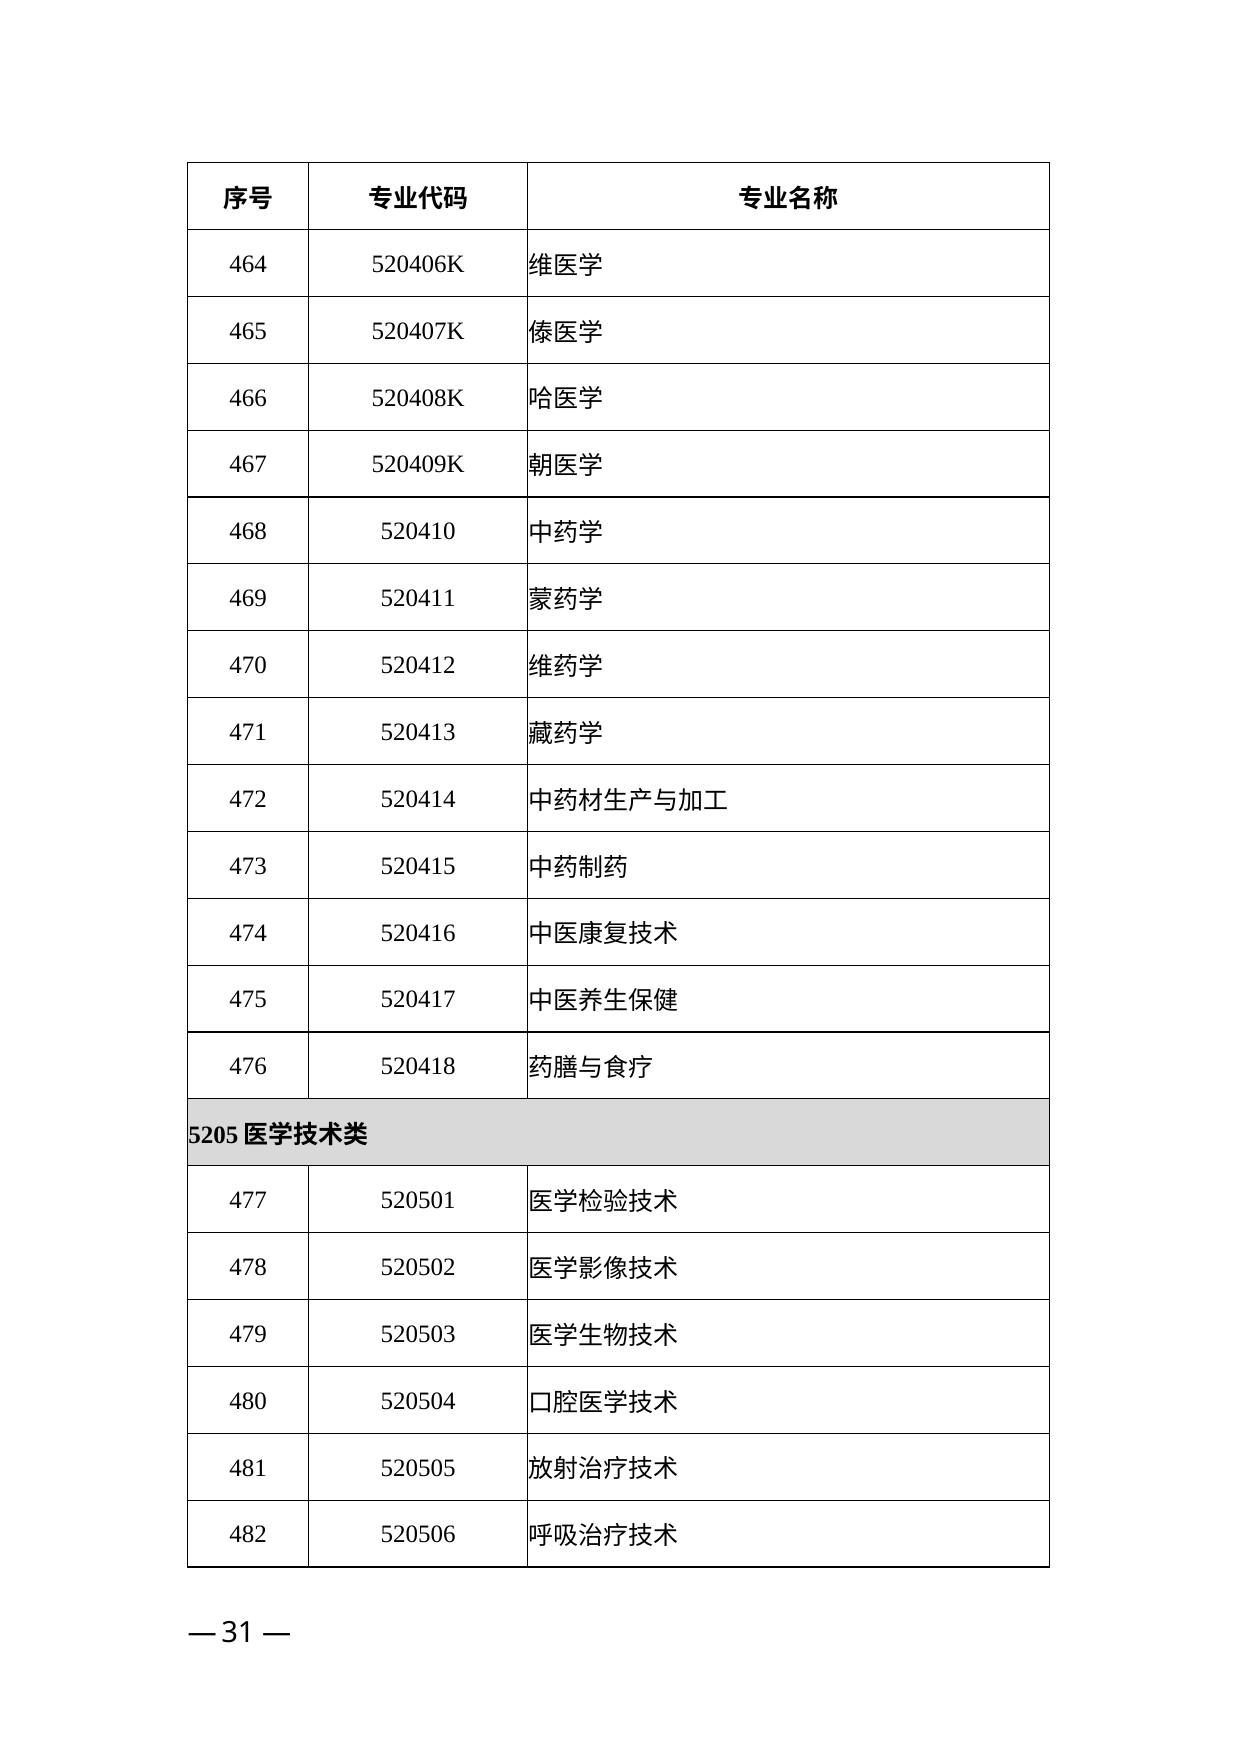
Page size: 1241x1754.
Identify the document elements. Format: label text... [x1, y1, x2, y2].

table_cell 藏药学 [528, 698, 1049, 764]
table_cell 中医康复技术 [528, 899, 1049, 964]
table_cell 朝医学 [528, 431, 1049, 496]
table_cell 520506 [309, 1501, 527, 1566]
table_cell 472 [188, 765, 308, 831]
table_cell 维药学 [528, 631, 1049, 697]
table_cell 520501 [309, 1166, 527, 1232]
table_cell 520412 [309, 631, 527, 697]
table_cell 520408K [309, 364, 527, 429]
table_cell 471 [188, 698, 308, 764]
table_cell 474 [188, 899, 308, 964]
table_cell 5205医学技术类 [188, 1099, 1049, 1165]
table_cell 470 [188, 631, 308, 697]
table_cell 维医学 [528, 230, 1049, 296]
table_cell 520504 [309, 1367, 527, 1433]
table_cell 520505 [309, 1434, 527, 1499]
table_cell 482 [188, 1501, 308, 1566]
table_cell 480 [188, 1367, 308, 1433]
table_cell 477 [188, 1166, 308, 1232]
table_cell 469 [188, 564, 308, 630]
table_cell 医学生物技术 [528, 1300, 1049, 1366]
table_cell 傣医学 [528, 297, 1049, 363]
table_cell 520503 [309, 1300, 527, 1366]
table_cell 466 [188, 364, 308, 429]
table_cell 医学检验技术 [528, 1166, 1049, 1232]
table_cell 478 [188, 1233, 308, 1299]
table_cell 520417 [309, 966, 527, 1031]
table_cell 蒙药学 [528, 564, 1049, 630]
table_cell 医学影像技术 [528, 1233, 1049, 1299]
table_cell 481 [188, 1434, 308, 1499]
table_cell 464 [188, 230, 308, 296]
table_cell 中药制药 [528, 832, 1049, 898]
table_cell 520418 [309, 1033, 527, 1098]
table_cell 口腔医学技术 [528, 1367, 1049, 1433]
table_cell 476 [188, 1033, 308, 1098]
table_cell 520502 [309, 1233, 527, 1299]
table_cell 465 [188, 297, 308, 363]
table_header 序号 [188, 163, 308, 229]
table_cell 475 [188, 966, 308, 1031]
table_cell 520416 [309, 899, 527, 964]
table_cell 467 [188, 431, 308, 496]
table_cell 中医养生保健 [528, 966, 1049, 1031]
table_cell 哈医学 [528, 364, 1049, 429]
table_cell 药膳与食疗 [528, 1033, 1049, 1098]
table_cell 520413 [309, 698, 527, 764]
table_cell 520407K [309, 297, 527, 363]
table_cell 520410 [309, 498, 527, 563]
table_cell 468 [188, 498, 308, 563]
table_cell 520409K [309, 431, 527, 496]
table_cell 中药材生产与加工 [528, 765, 1049, 831]
table_cell 呼吸治疗技术 [528, 1501, 1049, 1566]
table_cell 520414 [309, 765, 527, 831]
table_cell 放射治疗技术 [528, 1434, 1049, 1499]
table_cell 520406K [309, 230, 527, 296]
table_cell 479 [188, 1300, 308, 1366]
table_cell 520411 [309, 564, 527, 630]
table_header 专业代码 [309, 163, 527, 229]
table_cell 中药学 [528, 498, 1049, 563]
table_cell 473 [188, 832, 308, 898]
table_header 专业名称 [528, 163, 1049, 229]
table_cell 520415 [309, 832, 527, 898]
